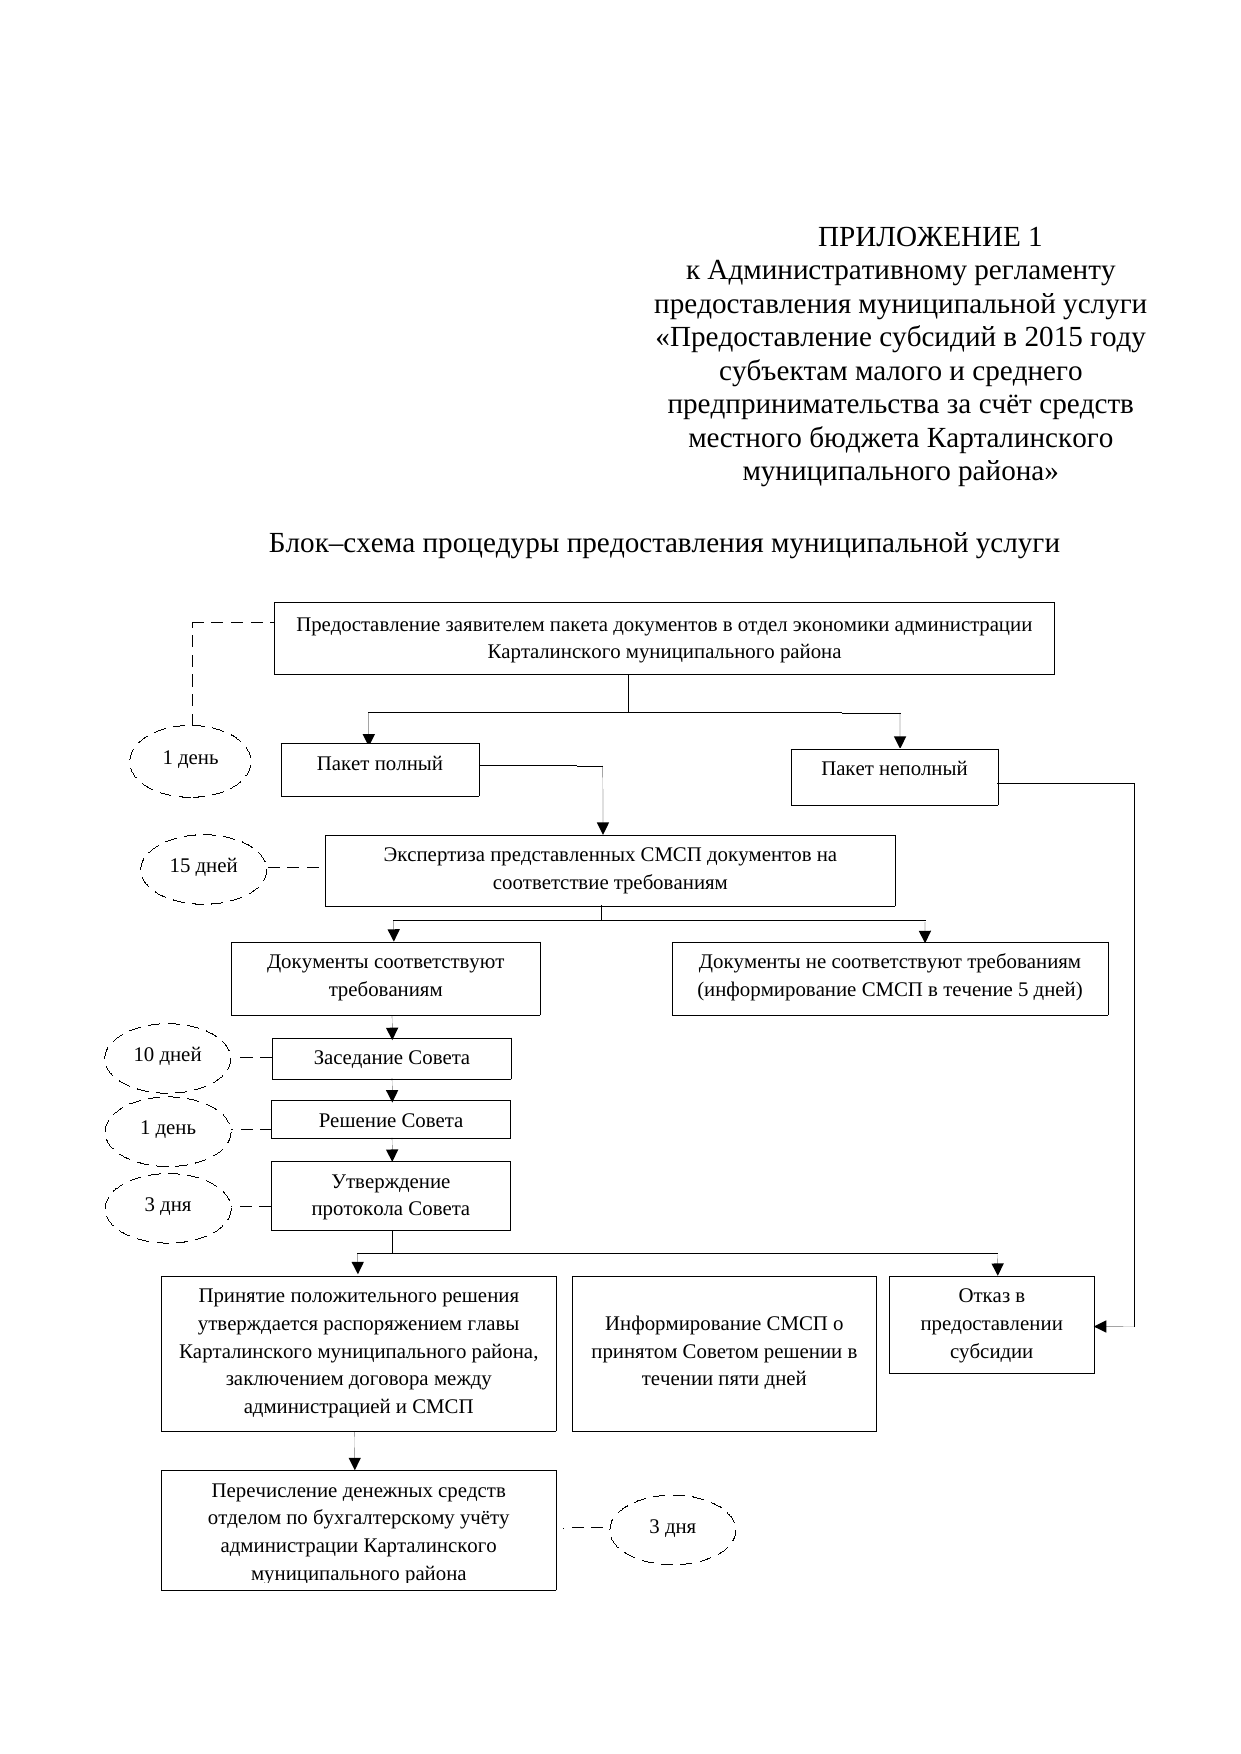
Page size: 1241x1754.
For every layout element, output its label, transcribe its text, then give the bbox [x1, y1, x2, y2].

text Блок–схема процедуры предоставления муниципальной услуги [177, 526, 1152, 559]
text к Административному регламенту [650, 252, 1152, 286]
text предоставления муниципальной услуги «Предоставление субсидий в 2015 году субъектам малого и среднего предпринимательства за счёт средств местного бюджета Карталинского муниципального района» [650, 286, 1152, 487]
text ПРИЛОЖЕНИЕ 1 [709, 219, 1152, 252]
